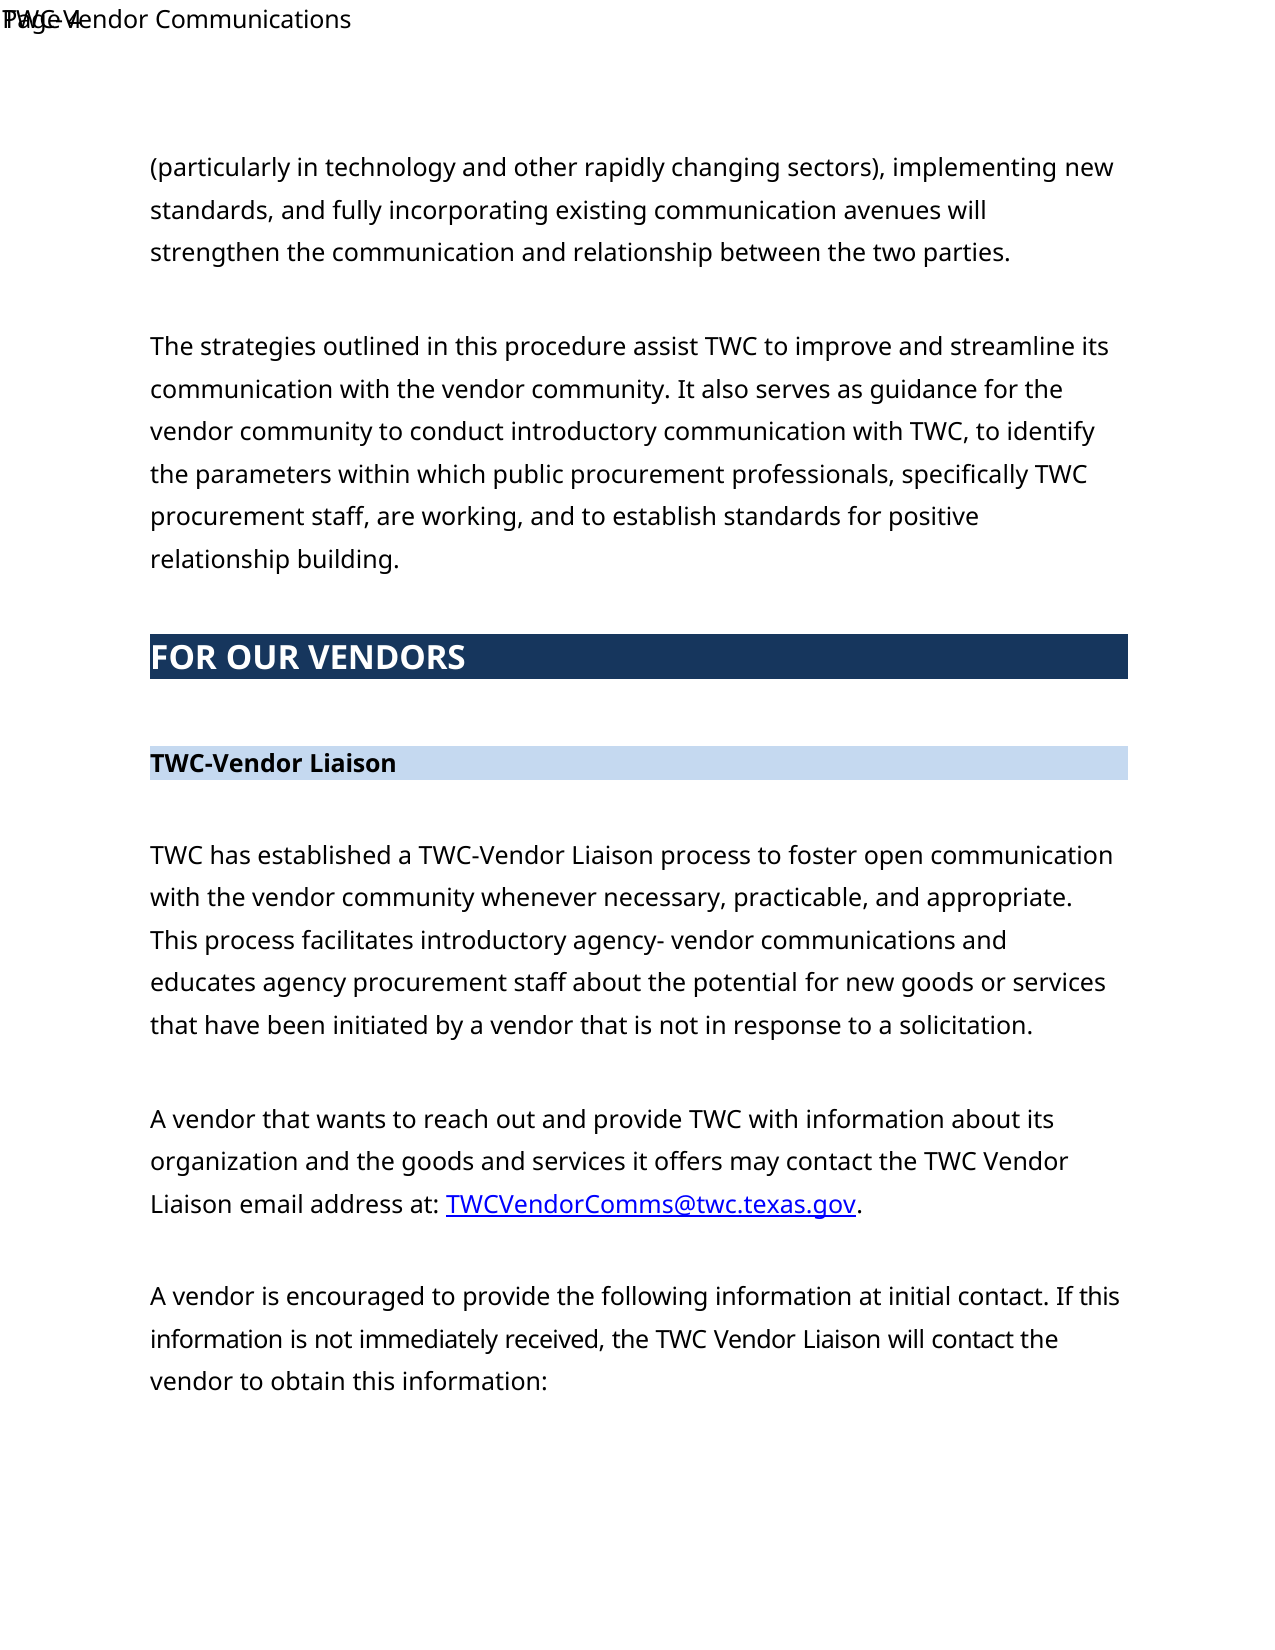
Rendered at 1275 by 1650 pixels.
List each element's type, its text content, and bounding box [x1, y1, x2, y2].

text A vendor that wants to reach out and provide TWC with information about its organization and the goods and services it offers may contact the TWC Vendor Liaison email address at: TWCVendorComms@twc.texas.gov. [150, 1101, 1130, 1221]
text The strategies outlined in this procedure assist TWC to improve and streamline its communication with the vendor community. It also serves as guidance for the vendor community to conduct introductory communication with TWC, to identify the parameters within which public procurement professionals, specifically TWC procurement staff, are working, and to establish standards for positive relationship building. [150, 329, 1118, 575]
text A vendor is encouraged to provide the following information at initial contact. If this information is not immediately received, the TWC Vendor Liaison will contact the vendor to obtain this information: [150, 1279, 1139, 1398]
text TWC has established a TWC-Vendor Liaison process to foster open communication with the vendor community whenever necessary, practicable, and appropriate. This process facilitates introductory agency- vendor communications and educates agency procurement staff about the potential for new goods or services that have been initiated by a vendor that is not in response to a solicitation. [150, 838, 1118, 1042]
text (particularly in technology and other rapidly changing sectors), implementing new standards, and fully incorporating existing communication avenues will strengthen the communication and relationship between the two parties. [150, 150, 1121, 269]
